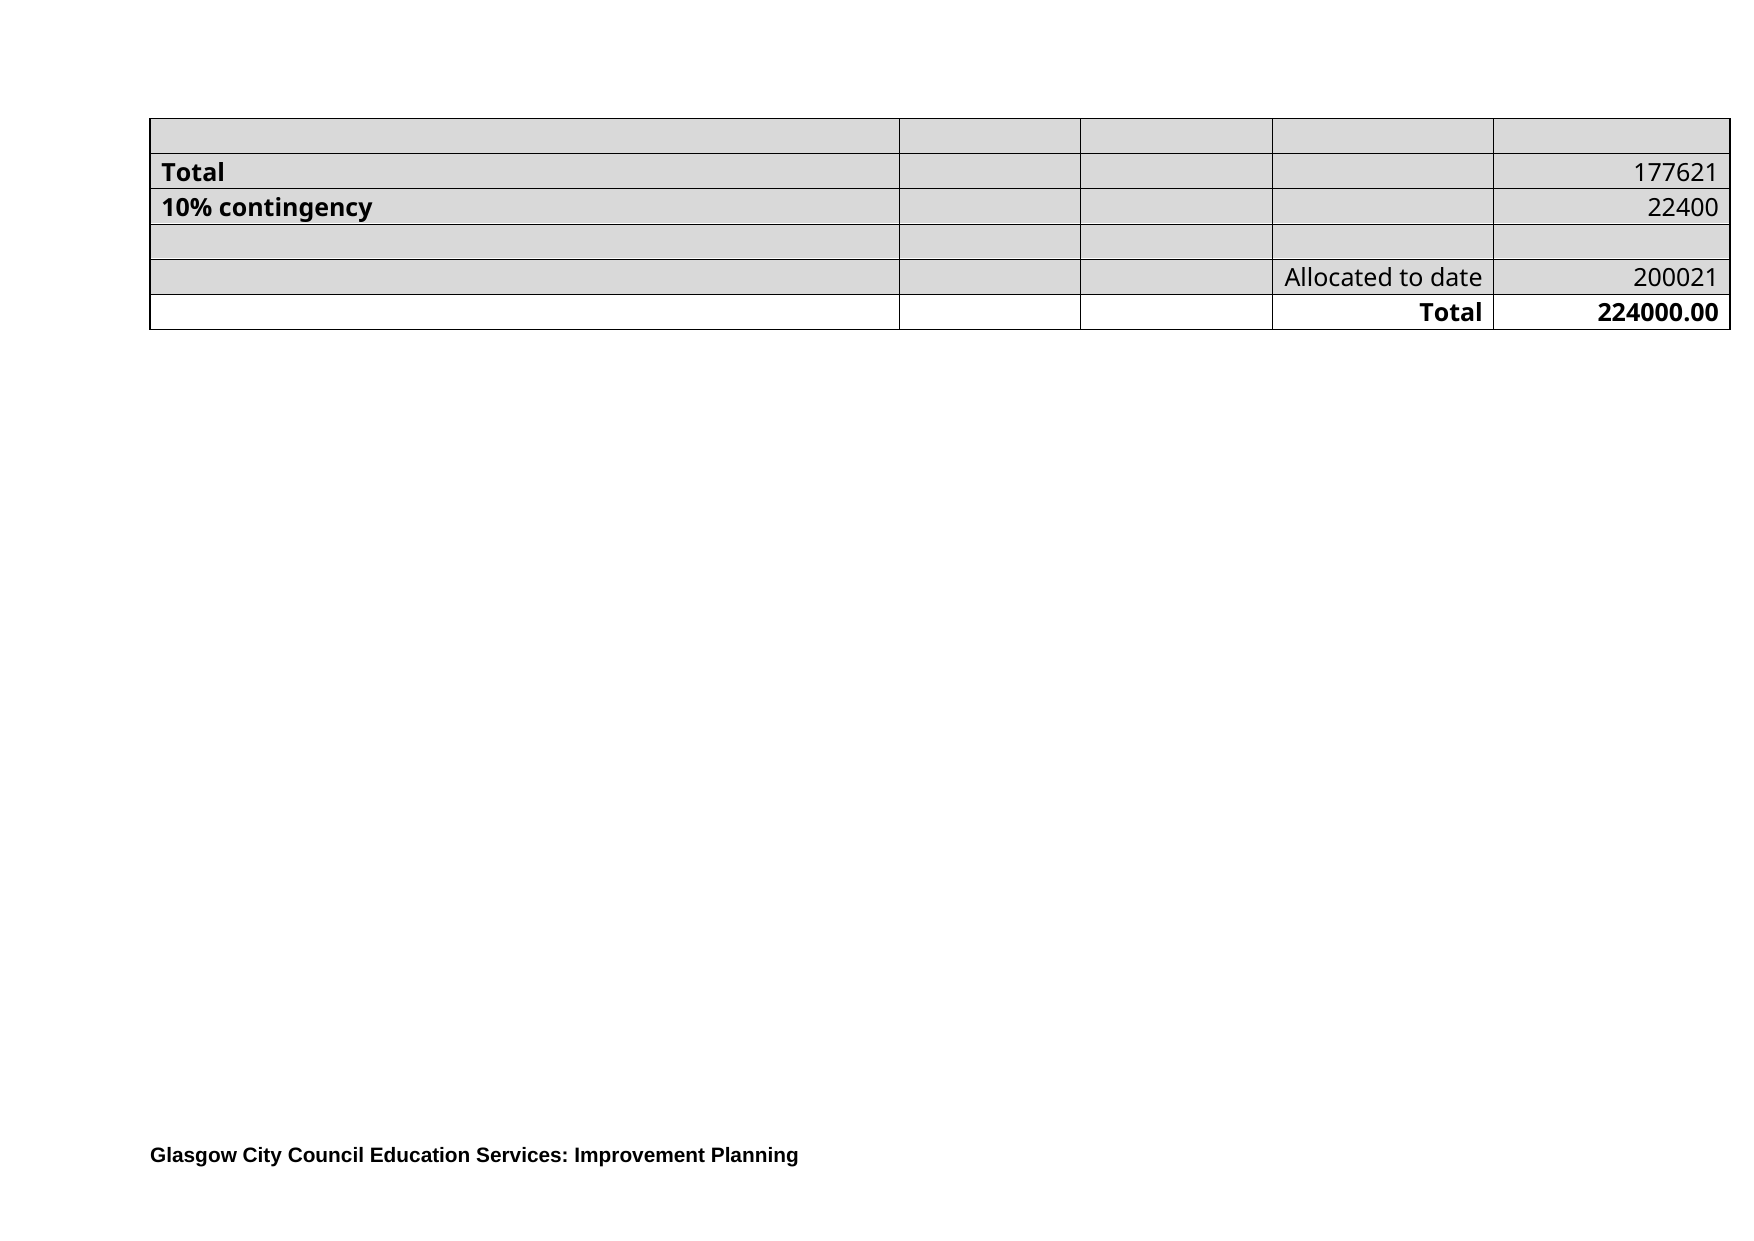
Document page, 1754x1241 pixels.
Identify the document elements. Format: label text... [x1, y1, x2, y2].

table_cell [151, 225, 899, 258]
table_cell [1081, 225, 1272, 258]
table_cell 10% contingency [151, 189, 899, 223]
table_cell [900, 154, 1080, 188]
table_cell [1081, 154, 1272, 188]
table_cell [151, 119, 899, 153]
table_cell [900, 225, 1080, 258]
table_cell [1273, 154, 1493, 188]
table_cell [1081, 189, 1272, 223]
table_cell [1081, 260, 1272, 294]
table_cell Total [151, 154, 899, 188]
table_cell 200021 [1494, 260, 1729, 294]
table_cell [900, 189, 1080, 223]
table_cell [1273, 225, 1493, 258]
table_cell [151, 260, 899, 294]
table_cell [1081, 119, 1272, 153]
table_cell [900, 295, 1080, 329]
table_cell [1494, 119, 1729, 153]
table_cell Allocated to date [1273, 260, 1493, 294]
table_cell [151, 295, 899, 329]
table_cell [900, 260, 1080, 294]
table_cell 224000.00 [1494, 295, 1729, 329]
table_cell [1273, 189, 1493, 223]
table_cell [1273, 119, 1493, 153]
table_cell [1081, 295, 1272, 329]
table_cell [1494, 225, 1729, 258]
table_cell 177621 [1494, 154, 1729, 188]
table_cell [900, 119, 1080, 153]
table_cell 22400 [1494, 189, 1729, 223]
table_cell Total [1273, 295, 1493, 329]
